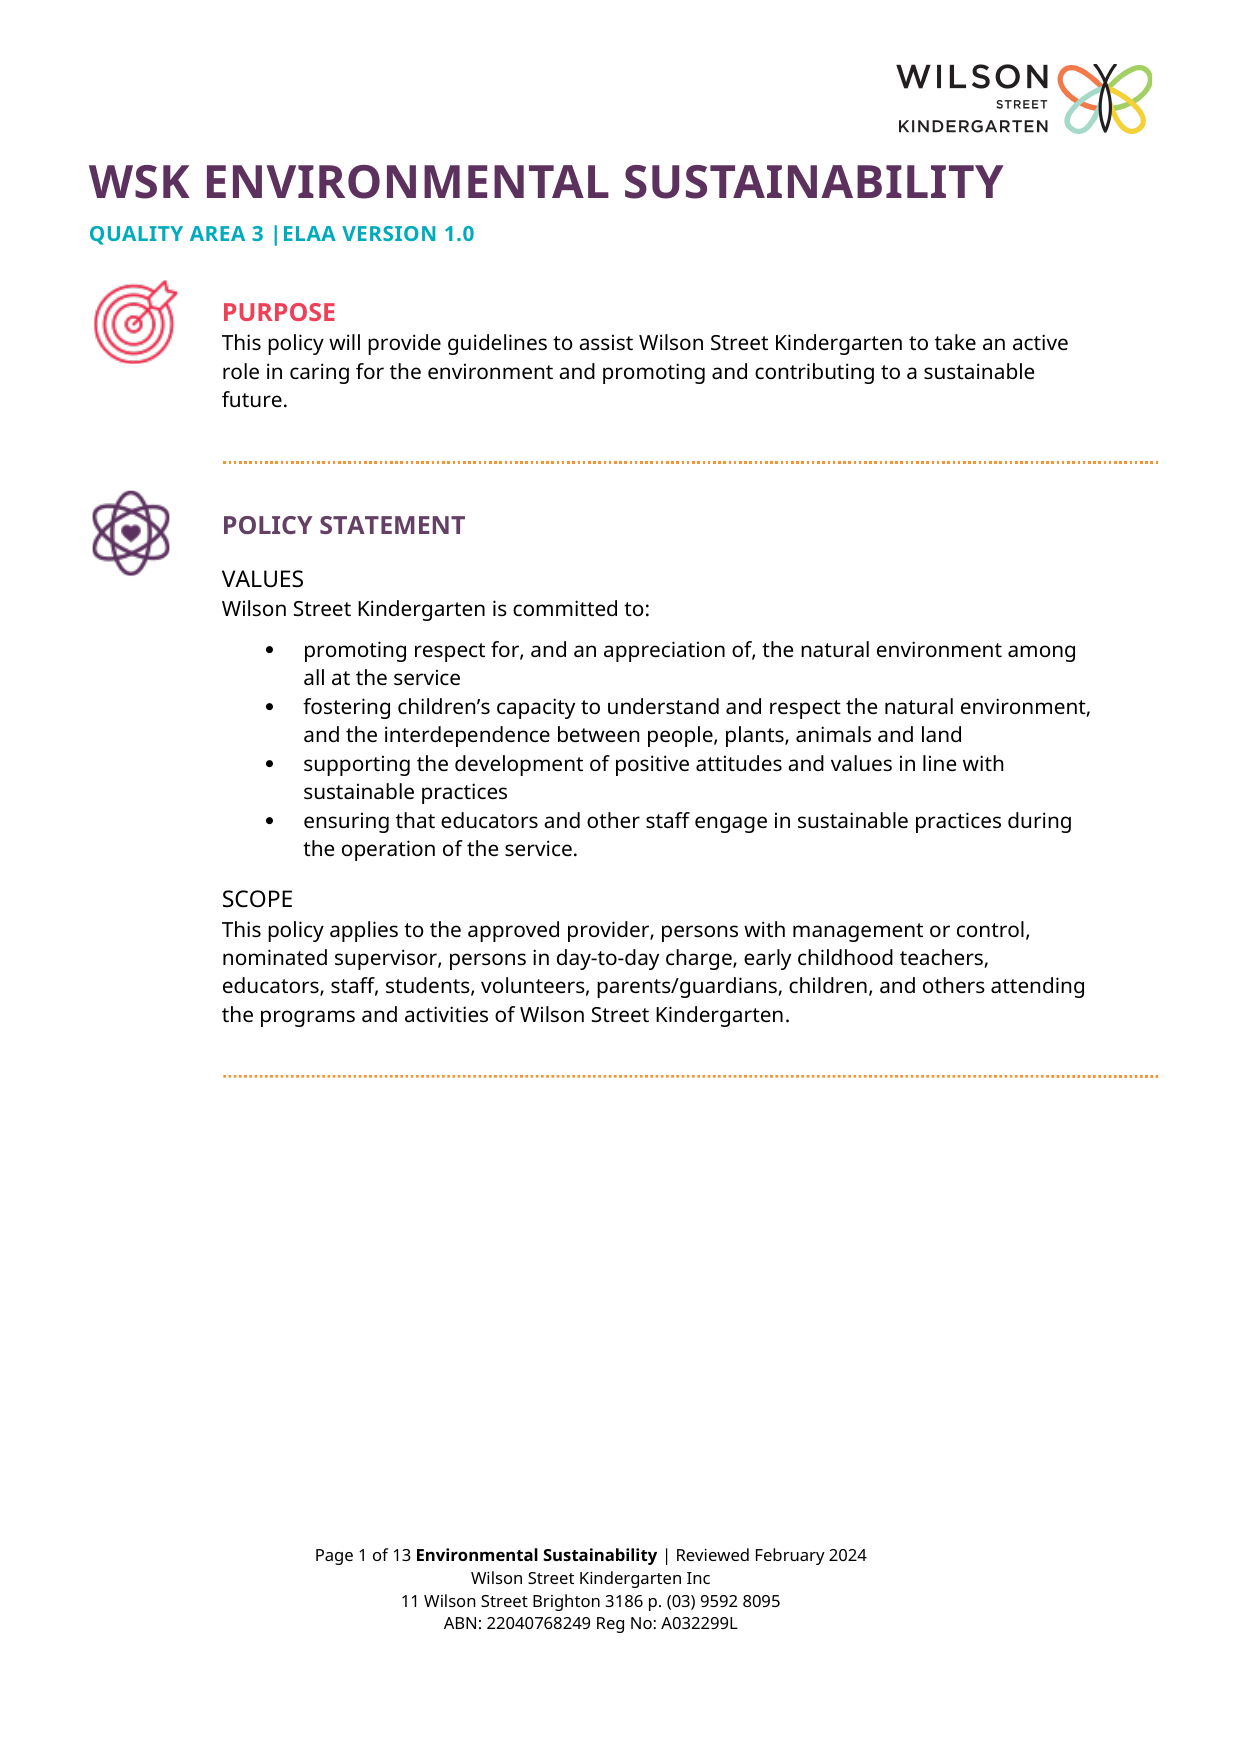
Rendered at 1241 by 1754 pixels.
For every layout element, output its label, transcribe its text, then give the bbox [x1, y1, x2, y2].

picture [896, 64, 1153, 134]
text This policy will provide guidelines to assist to take an active role in caring for the environment and promoting and contributing to a sustainable future. [222, 328, 1093, 414]
text Purpose [222, 294, 1093, 328]
subtitle Scope [222, 883, 1093, 915]
text This policy applies to the approved provider, persons with management or control, nominated supervisor, persons in day-to-day charge, early childhood teachers, educators, staff, students, volunteers, parents/guardians, children, and others attending the programs and activities of . [222, 915, 1093, 1028]
text promoting respect for, and an appreciation of, the natural environment among all at the service [266, 635, 1093, 692]
text is committed to: [222, 594, 1093, 623]
text ensuring that educators and other staff engage in sustainable practices during the operation of the service. [266, 806, 1093, 863]
picture [85, 271, 177, 369]
text fostering children’s capacity to understand and respect the natural environment, and the interdependence between people, plants, animals and land [266, 692, 1093, 749]
subtitle Values [222, 563, 1093, 594]
text Policy Statement [222, 508, 1093, 542]
text supporting the development of positive attitudes and values in line with sustainable practices [266, 749, 1093, 806]
title WSK environmental sustainability [89, 150, 1093, 212]
title qUALITY AREA 3 |ELAA version 1.0 [89, 219, 1093, 247]
picture [83, 479, 178, 581]
